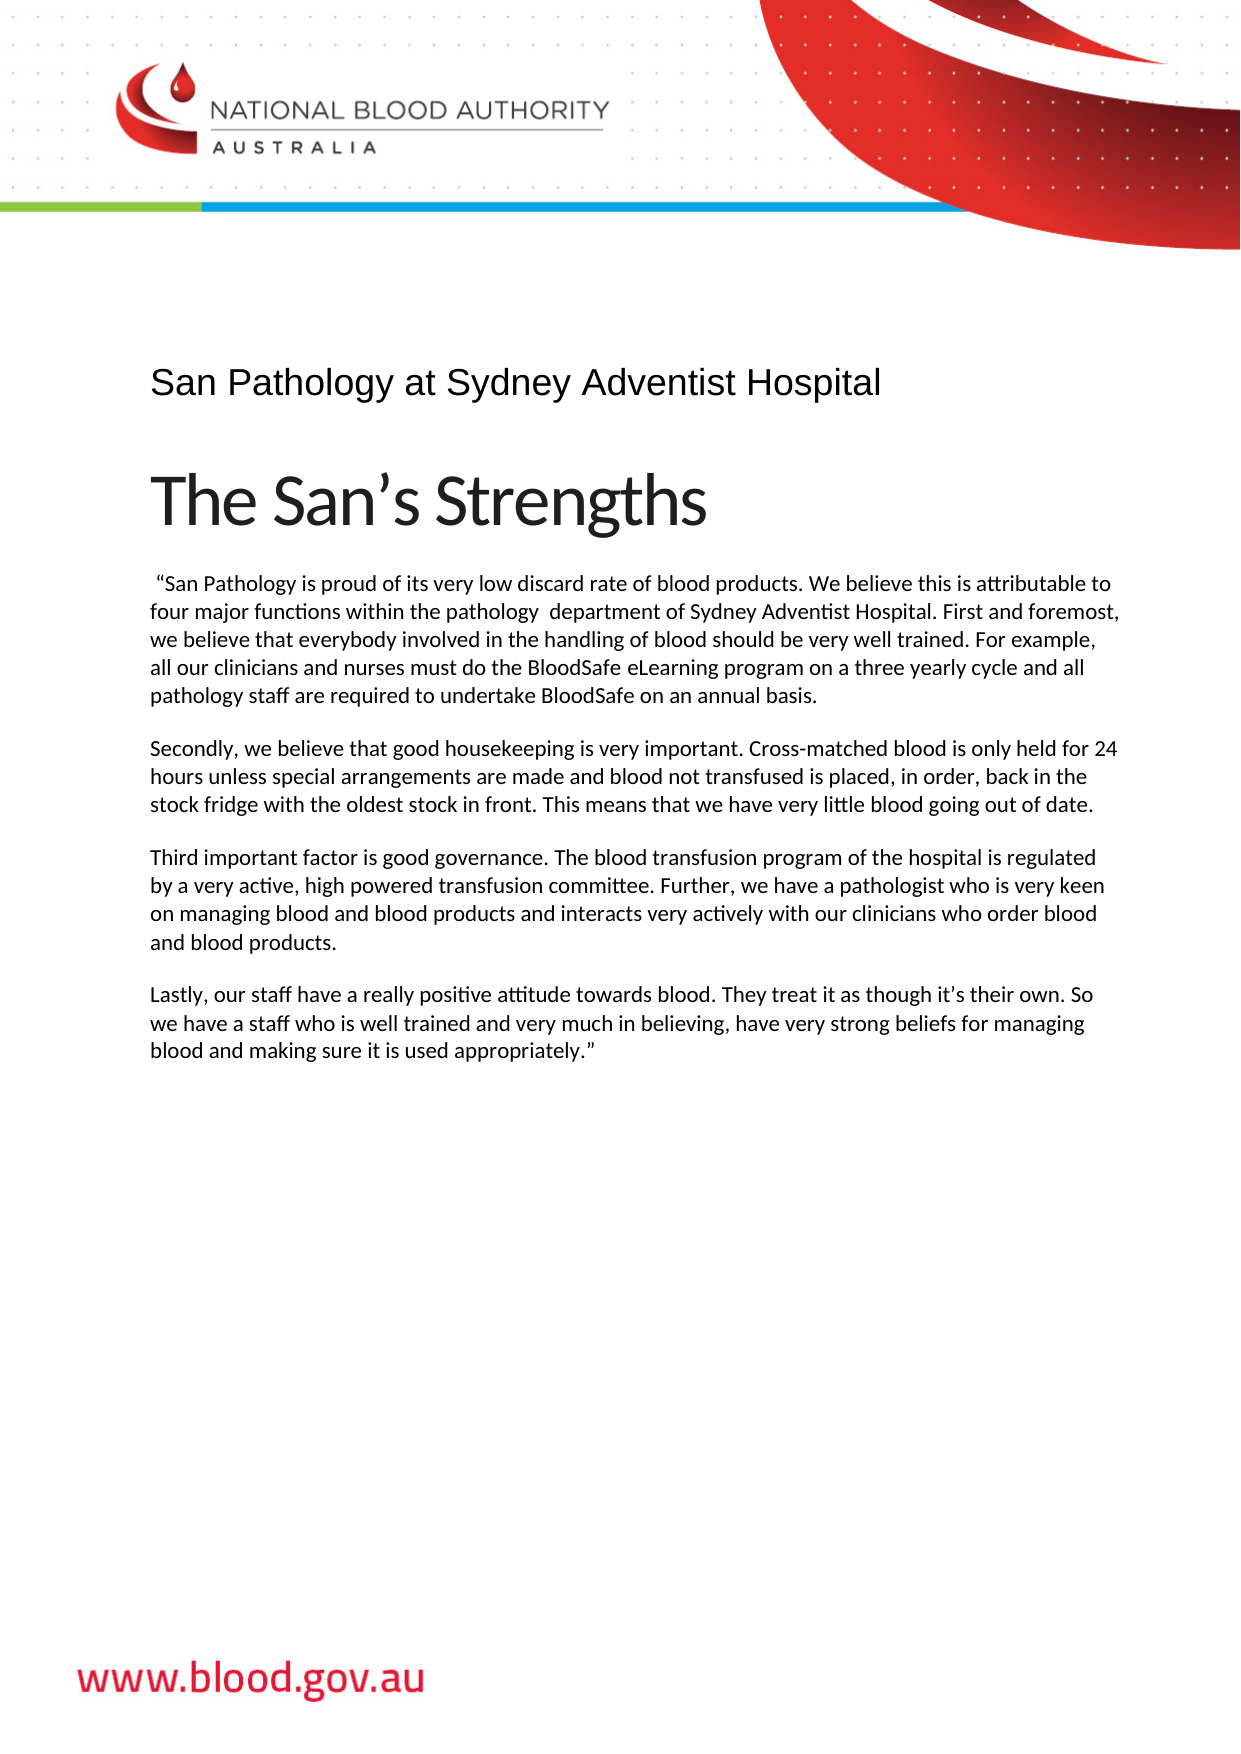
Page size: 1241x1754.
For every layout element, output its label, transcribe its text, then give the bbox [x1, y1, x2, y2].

subtitle San Pathology at Sydney Adventist Hospital [150, 360, 1122, 403]
subtitle The San’s Strengths [150, 453, 1122, 544]
text “San Pathology is proud of its very low discard rate of blood products. We believe this is attributable to four major functions within the pathology department of Sydney Adventist Hospital. First and foremost, we believe that everybody involved in the handling of blood should be very well trained. For example, all our clinicians and nurses must do the BloodSafe eLearning program on a three yearly cycle and all pathology staff are required to undertake BloodSafe on an annual basis. [150, 569, 1122, 709]
text Lastly, our staff have a really positive attitude towards blood. They treat it as though it’s their own. So we have a staff who is well trained and very much in believing, have very strong beliefs for managing blood and making sure it is used appropriately.” [150, 981, 1122, 1065]
text Third important factor is good governance. The blood transfusion program of the hospital is regulated by a very active, high powered transfusion committee. Further, we have a pathologist who is very keen on managing blood and blood products and interacts very actively with our clinicians who order blood and blood products. [150, 843, 1122, 956]
text Secondly, we believe that good housekeeping is very important. Cross-matched blood is only held for 24 hours unless special arrangements are made and blood not transfused is placed, in order, back in the stock fridge with the oldest stock in front. This means that we have very little blood going out of date. [150, 734, 1122, 818]
picture [0, 0, 1241, 1754]
